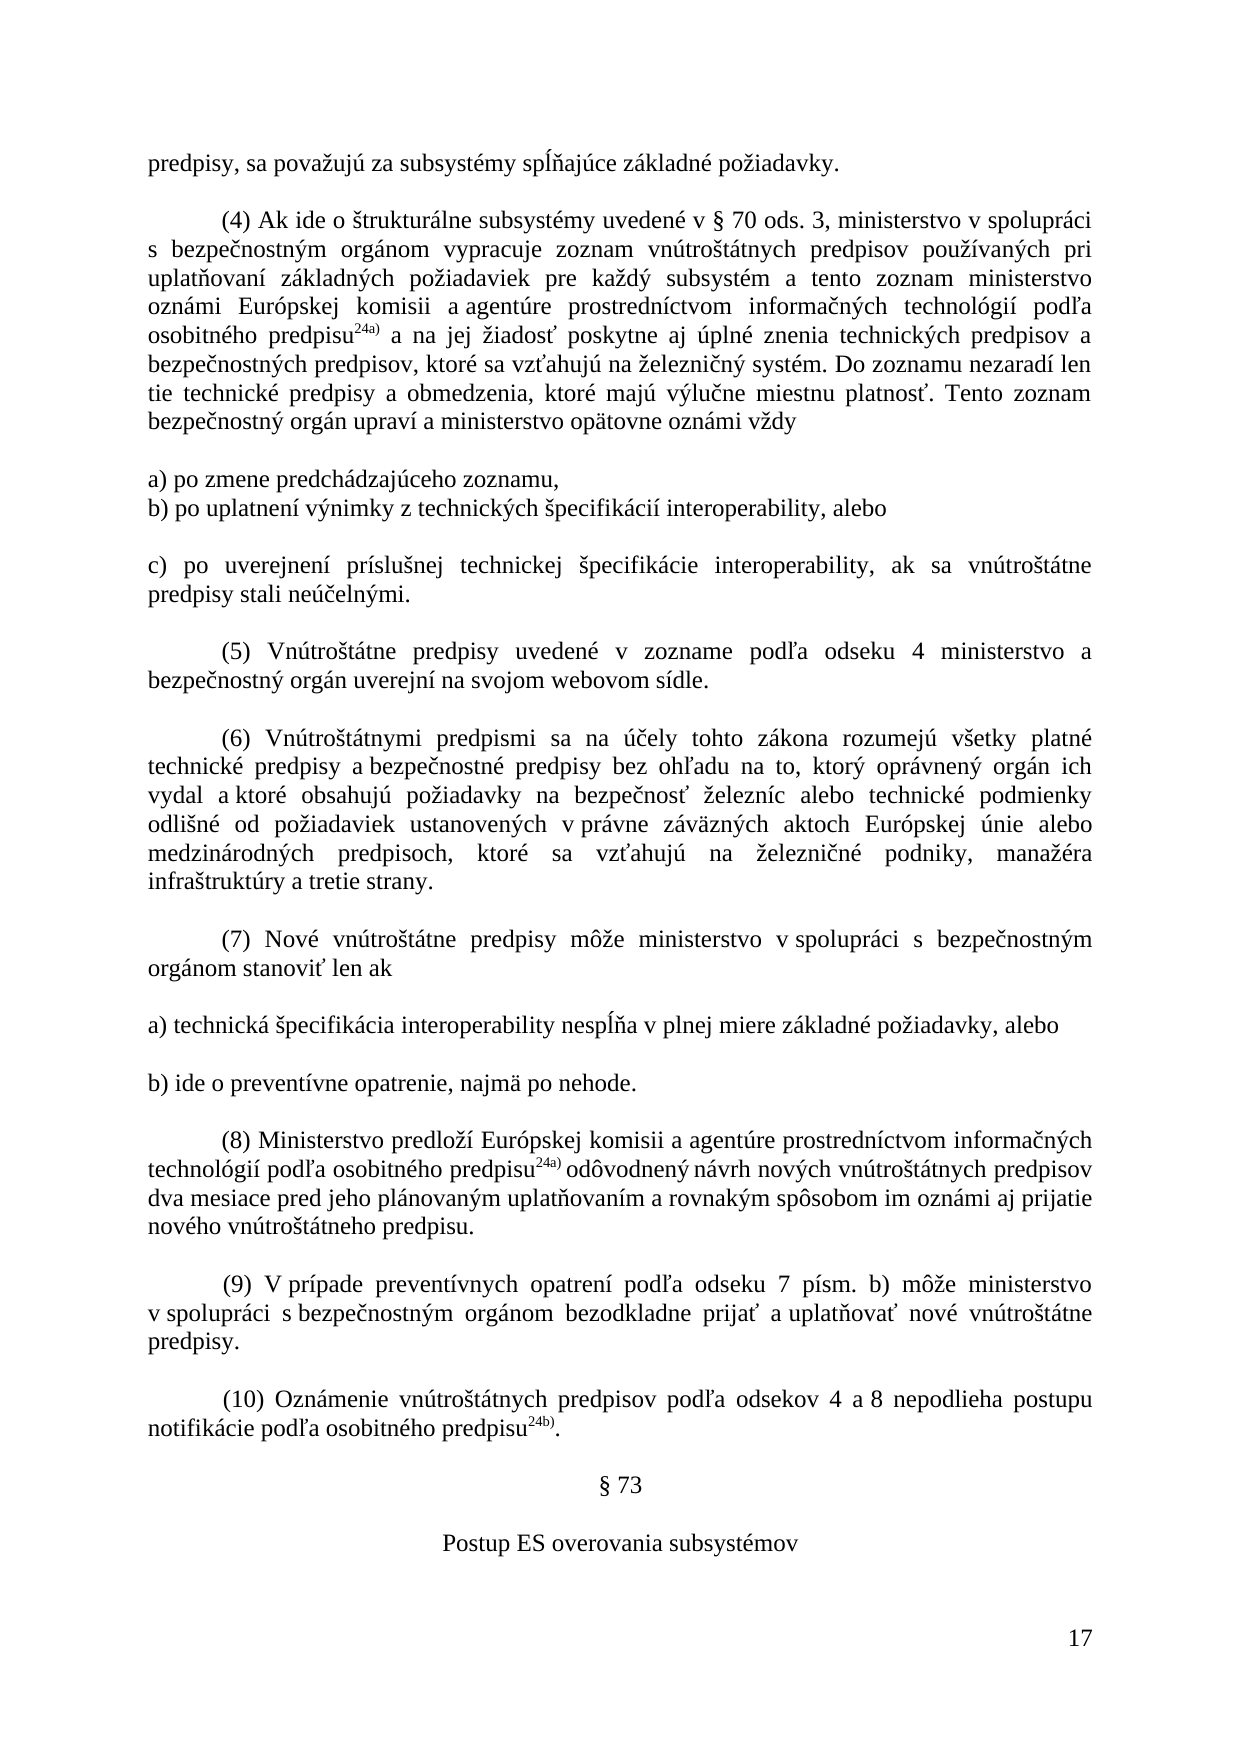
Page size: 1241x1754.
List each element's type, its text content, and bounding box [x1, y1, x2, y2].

text (5) Vnútroštátne predpisy uvedené v zozname podľa odseku 4 ministerstvo a bezpečnostný orgán uverejní na svojom webovom sídle. [148, 636, 1093, 694]
text c) po uverejnení príslušnej technickej špecifikácie interoperability, ak sa vnútroštátne predpisy stali neúčelnými. [148, 550, 1093, 608]
text (7) Nové vnútroštátne predpisy môže ministerstvo v spolupráci s bezpečnostným orgánom stanoviť len ak [148, 924, 1093, 981]
text § 73 [148, 1470, 1093, 1499]
text (10) Oznámenie vnútroštátnych predpisov podľa odsekov 4 a 8 nepodlieha postupu notifikácie podľa osobitného predpisu24b). [148, 1384, 1093, 1441]
text (8) Ministerstvo predloží Európskej komisii a agentúre prostredníctvom informačných technológií podľa osobitného predpisu24a) odôvodnený návrh nových vnútroštátnych predpisov dva mesiace pred jeho plánovaným uplatňovaním a rovnakým spôsobom im oznámi aj prijatie nového vnútroštátneho predpisu. [148, 1125, 1093, 1240]
text a) technická špecifikácia interoperability nespĺňa v plnej miere základné požiadavky, alebo [148, 1010, 1093, 1039]
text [148, 148, 1093, 176]
text (6) Vnútroštátnymi predpismi sa na účely tohto zákona rozumejú všetky platné technické predpisy a bezpečnostné predpisy bez ohľadu na to, ktorý oprávnený orgán ich vydal a ktoré obsahujú požiadavky na bezpečnosť železníc alebo technické podmienky odlišné od požiadaviek ustanovených v právne záväzných aktoch Európskej únie alebo medzinárodných predpisoch, ktoré sa vzťahujú na železničné podniky, manažéra infraštruktúry a tretie strany. [148, 723, 1093, 895]
text Postup ES overovania subsystémov [148, 1528, 1093, 1556]
text b) ide o preventívne opatrenie, najmä po nehode. [148, 1068, 1093, 1096]
text a) po zmene predchádzajúceho zoznamu, [148, 464, 1093, 493]
text (9) V prípade preventívnych opatrení podľa odseku 7 písm. b) môže ministerstvo v spolupráci s bezpečnostným orgánom bezodkladne prijať a uplatňovať nové vnútroštátne predpisy. [148, 1269, 1093, 1355]
text (4) Ak ide o štrukturálne subsystémy uvedené v § 70 ods. 3, ministerstvo v spolupráci s bezpečnostným orgánom vypracuje zoznam vnútroštátnych predpisov používaných pri uplatňovaní základných požiadaviek pre každý subsystém a tento zoznam ministerstvo oznámi Európskej komisii a agentúre prostredníctvom informačných technológií podľa osobitného predpisu24a) a na jej žiadosť poskytne aj úplné znenia technických predpisov a bezpečnostných predpisov, ktoré sa vzťahujú na železničný systém. Do zoznamu nezaradí len tie technické predpisy a obmedzenia, ktoré majú výlučne miestnu platnosť. Tento zoznam bezpečnostný orgán upraví a ministerstvo opätovne oznámi vždy [148, 205, 1093, 435]
text b) po uplatnení výnimky z technických špecifikácií interoperability, alebo [148, 493, 1093, 521]
